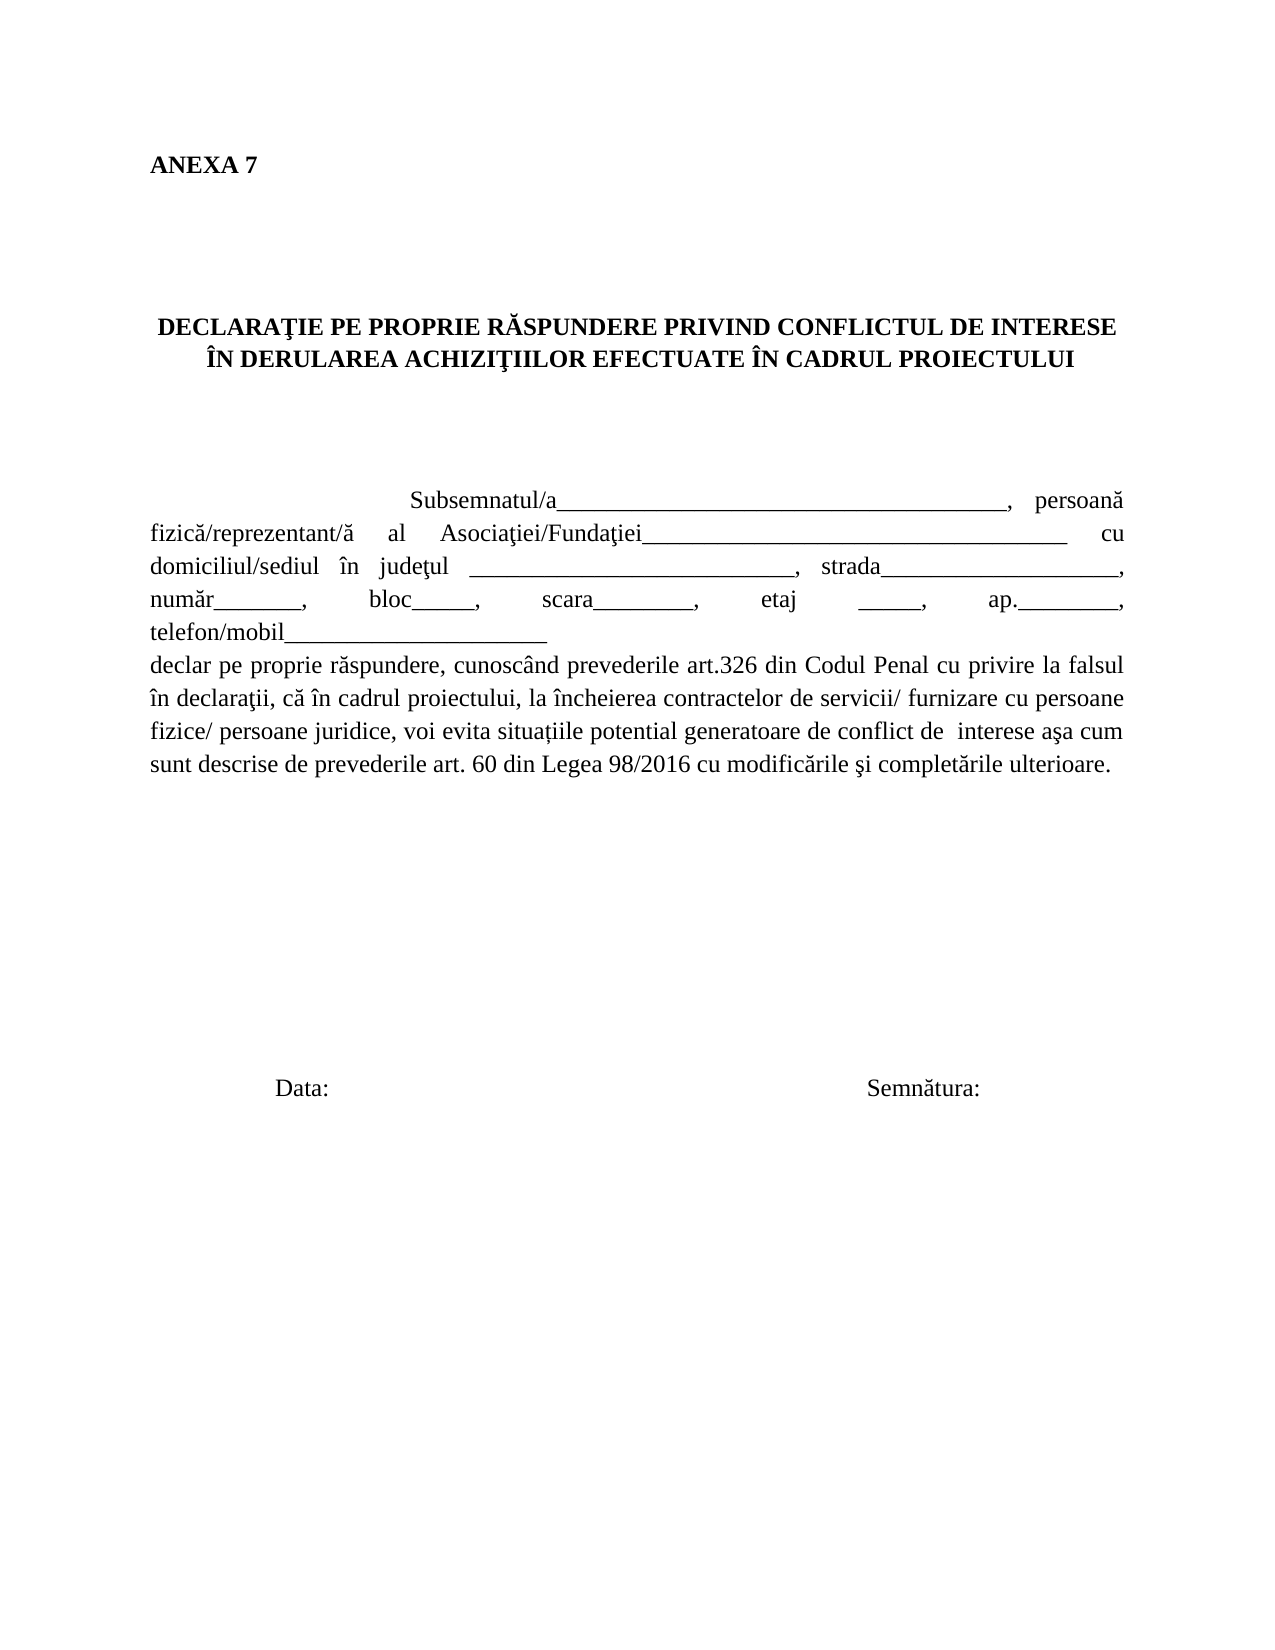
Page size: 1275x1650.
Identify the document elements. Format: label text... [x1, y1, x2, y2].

text Data: Semnătura: [150, 1073, 1125, 1101]
text declar pe proprie răspundere, cunoscând prevederile art.326 din Codul Penal cu privire la falsul în declaraţii, că în cadrul proiectului, la încheierea contractelor de servicii/ furnizare cu persoane fizice/ persoane juridice, voi evita situațiile potential generatoare de conflict de interese aşa cum sunt descrise de prevederile art. 60 din Legea 98/2016 cu modificările şi completările ulterioare. [150, 650, 1125, 778]
text DECLARAŢIE PE PROPRIE RĂSPUNDERE PRIVIND CONFLICTUL DE INTERESE [150, 312, 1125, 340]
text ÎN DERULAREA ACHIZIŢIILOR EFECTUATE ÎN CADRUL PROIECTULUI [150, 344, 1125, 373]
text ANEXA 7 [150, 150, 1125, 179]
text Subsemnatul/a____________________________________, persoană fizică/reprezentant/ă al Asociaţiei/Fundaţiei__________________________________ cu domiciliul/sediul în judeţul __________________________, strada___________________, număr_______, bloc_____, scara________, etaj _____, ap.________, telefon/mobil_____________________ [150, 485, 1125, 646]
